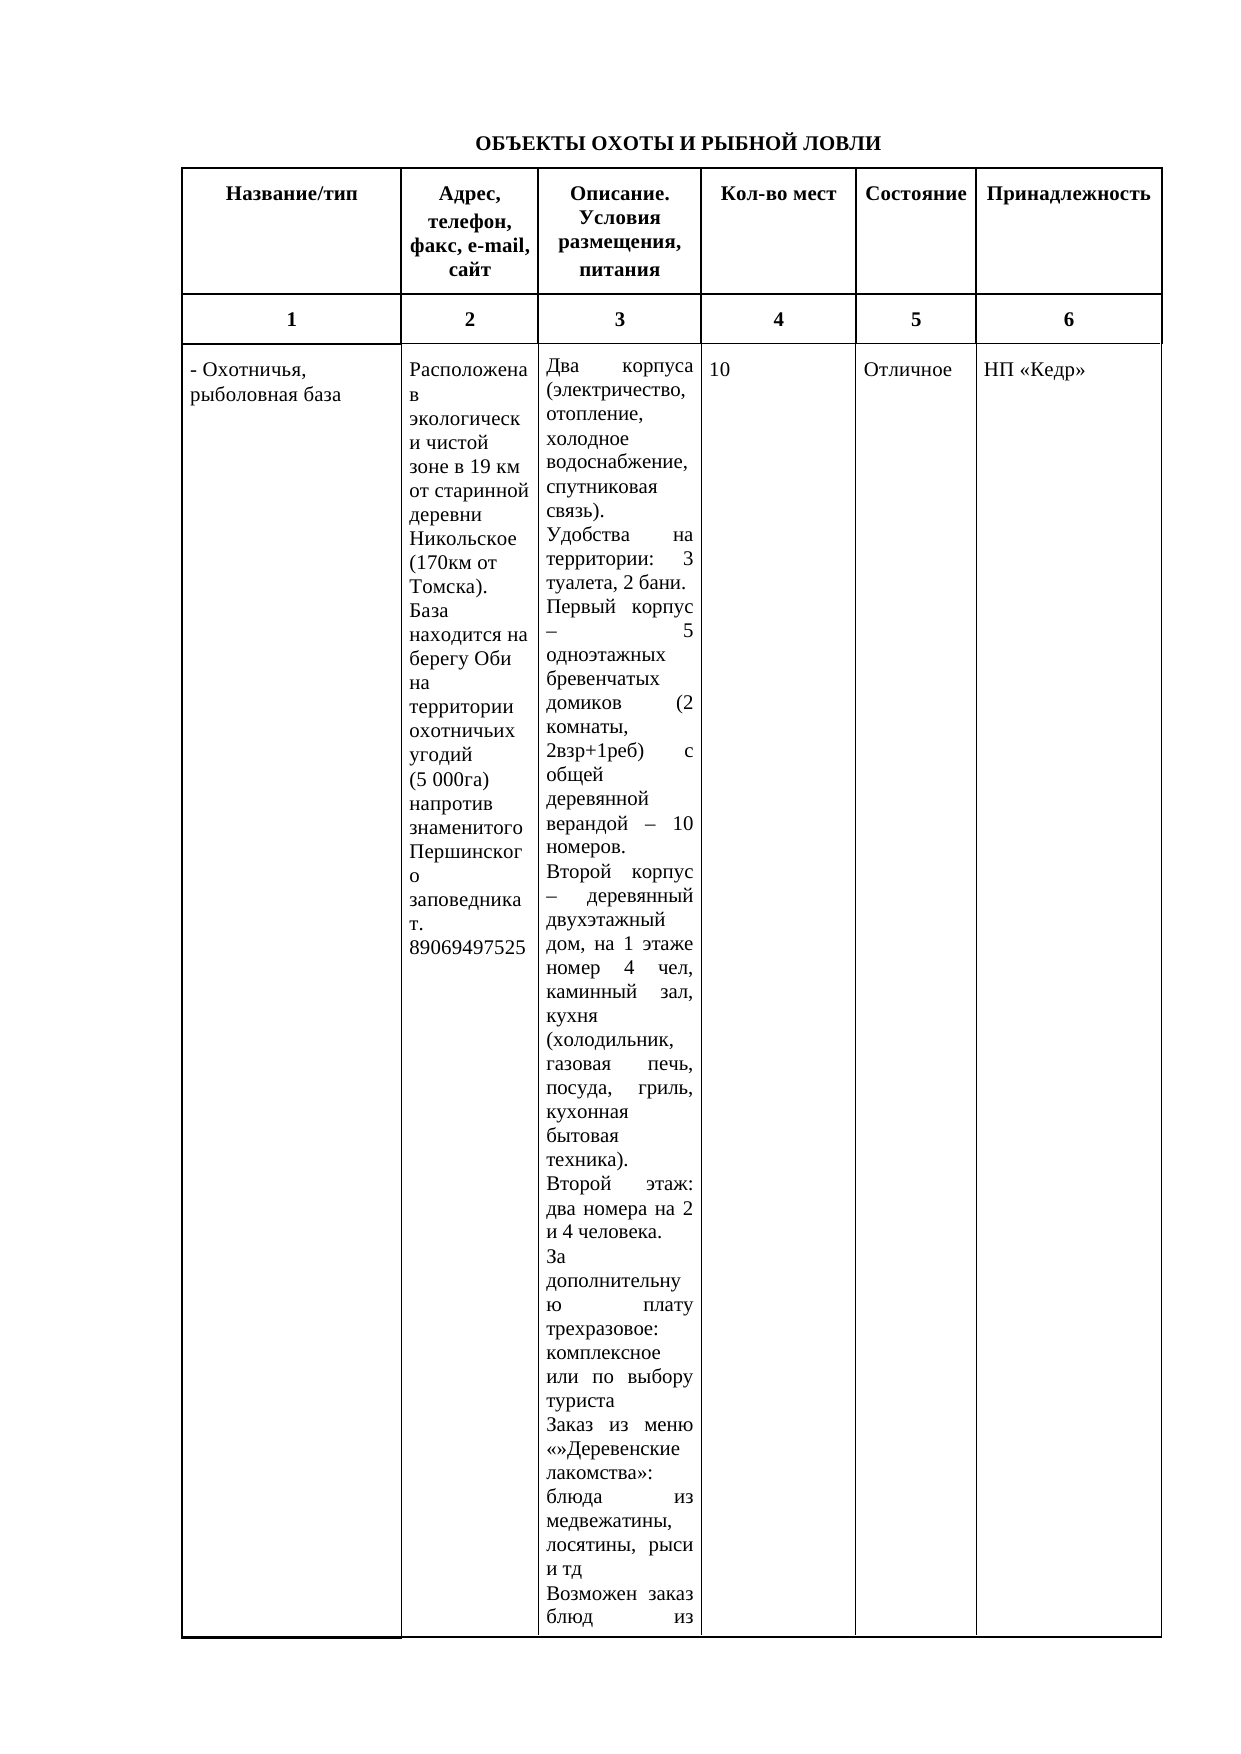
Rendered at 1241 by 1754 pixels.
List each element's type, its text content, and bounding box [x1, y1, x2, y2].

table_cell 5 [857, 295, 975, 343]
table_cell Отличное [856, 344, 976, 1636]
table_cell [402, 344, 538, 1636]
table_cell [538, 344, 701, 1636]
table_header Состояние [857, 169, 975, 293]
table_cell 2 [402, 295, 537, 343]
table_cell 3 [539, 295, 700, 343]
table_cell НП «Кедр» [976, 343, 1161, 1636]
table_cell 1 [183, 295, 400, 343]
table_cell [183, 345, 401, 1636]
table_header Название/тип [183, 169, 400, 293]
table_header Кол-во мест [702, 169, 855, 293]
text ОБЪЕКТЫ ОХОТЫ И РЫБНОЙ ЛОВЛИ [216, 131, 1141, 155]
table_cell 10 [701, 344, 856, 1636]
table_header Принадлежность [977, 169, 1161, 293]
table_cell 6 [977, 295, 1161, 343]
table_cell 4 [702, 295, 855, 343]
table_header Описание. Условия размещения, питания [539, 169, 700, 293]
table_header Адрес, телефон, факс, e-mail, сайт [402, 169, 537, 293]
